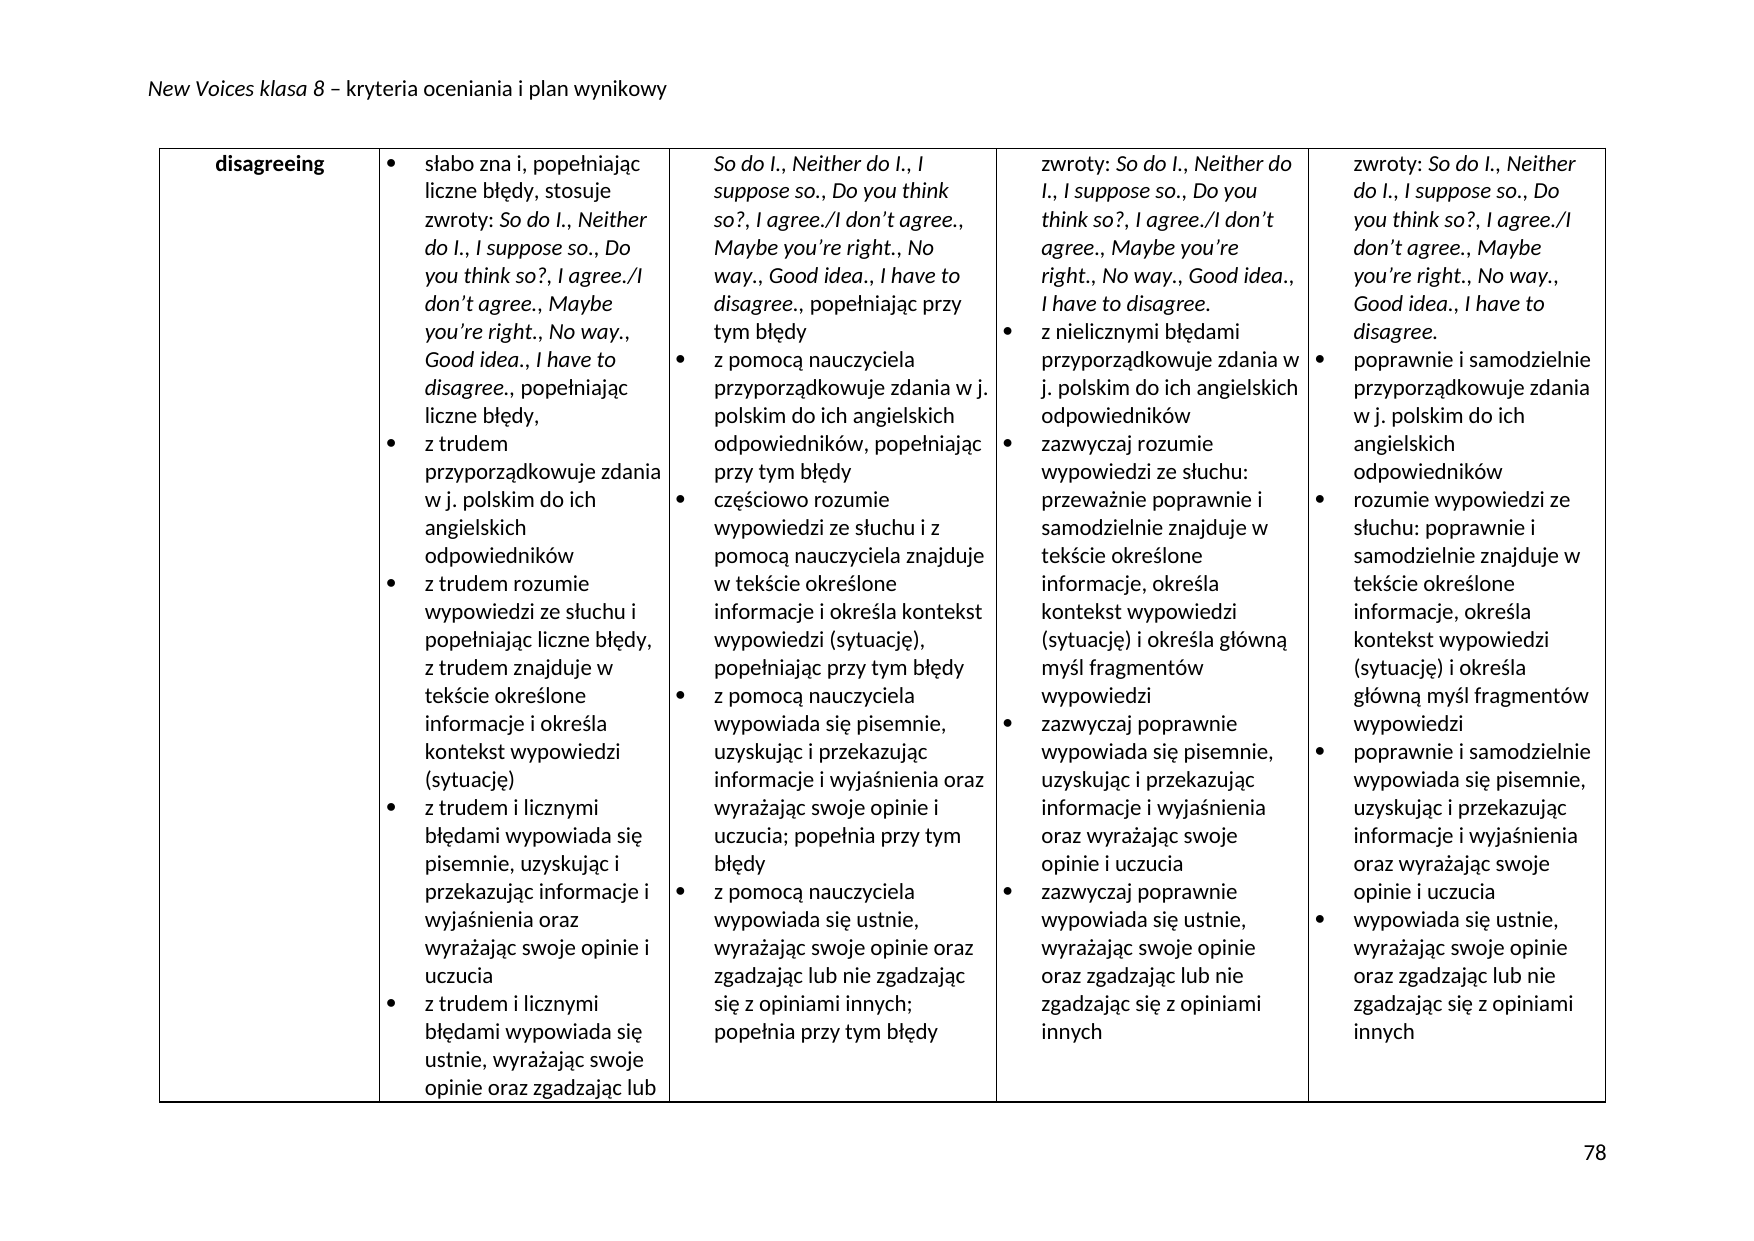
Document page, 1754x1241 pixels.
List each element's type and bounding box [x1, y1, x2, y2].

table_cell [160, 149, 379, 1101]
table_cell [380, 149, 669, 1101]
table_cell [670, 149, 996, 1101]
table_cell [1309, 149, 1605, 1101]
table_cell [997, 149, 1308, 1101]
